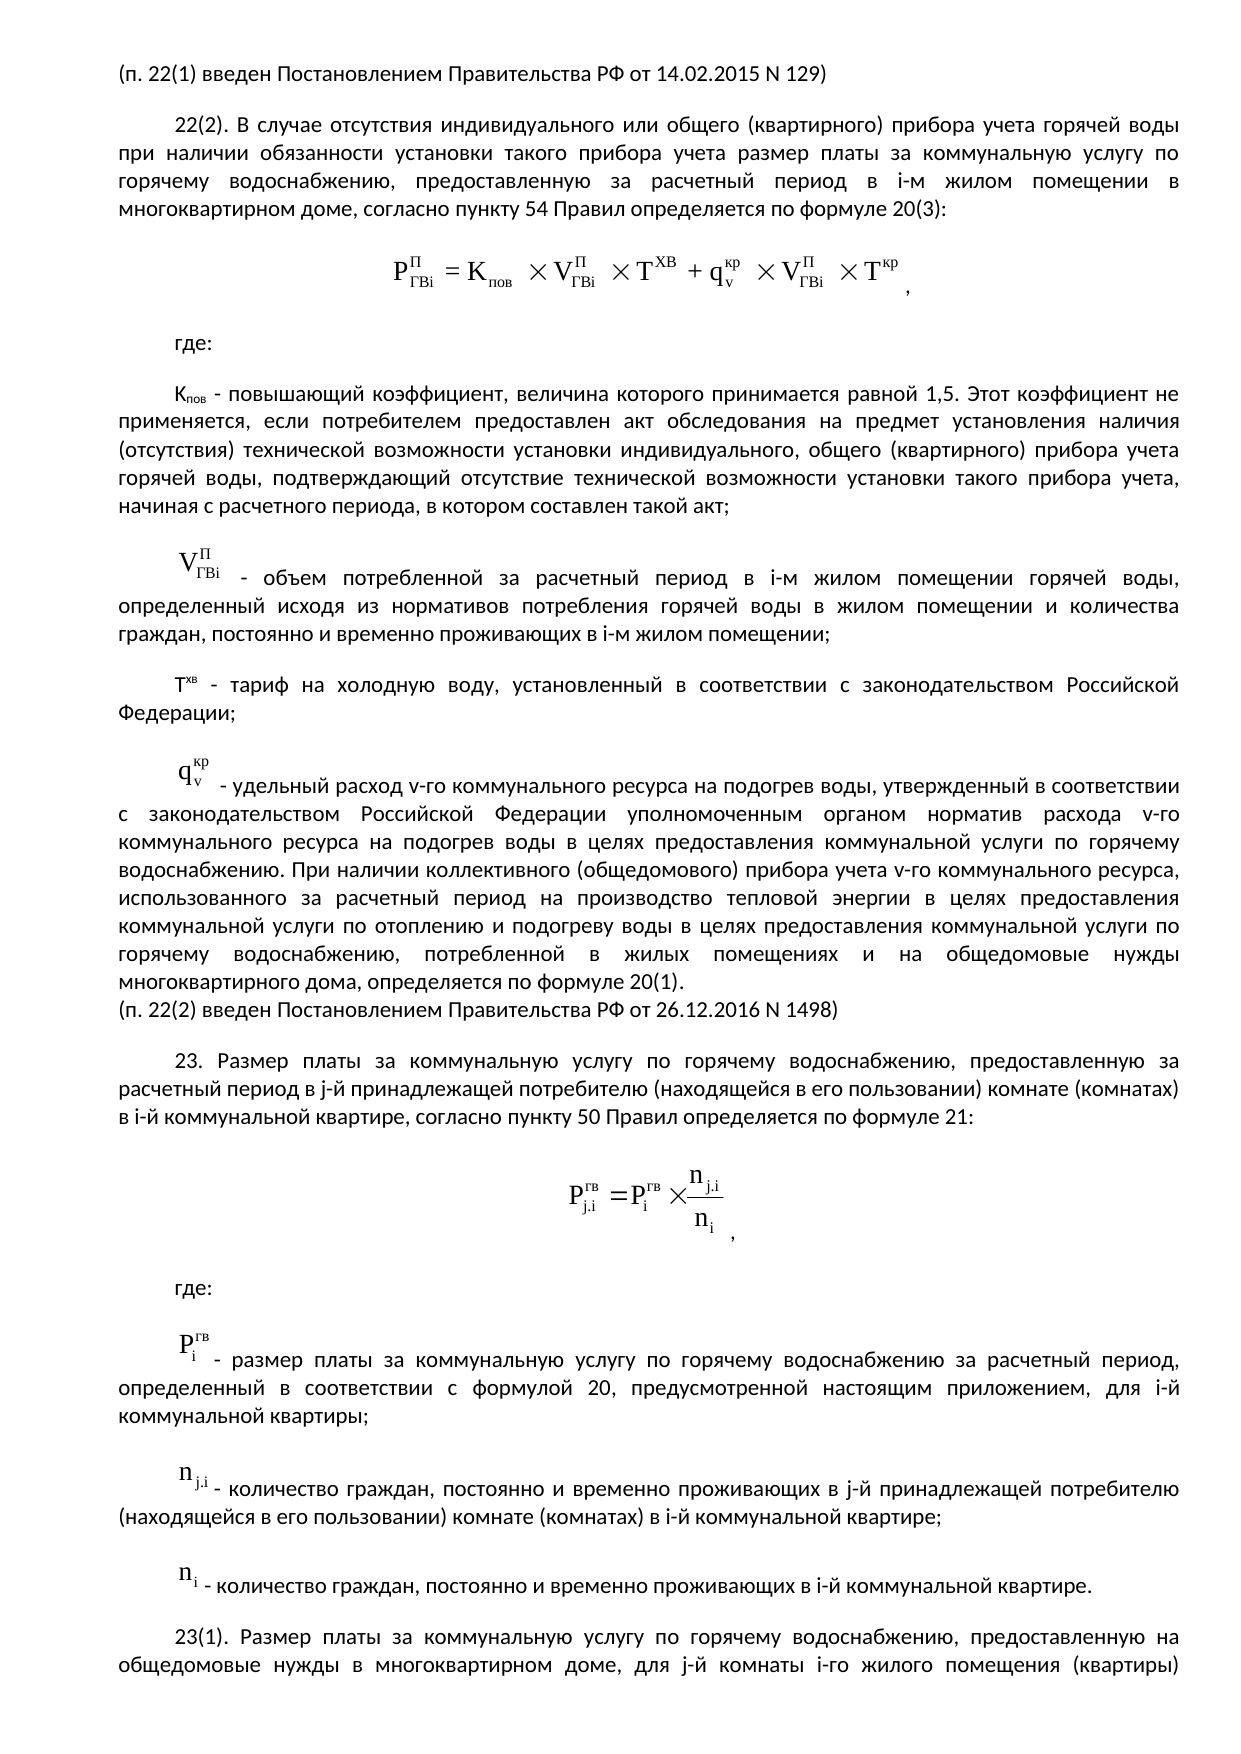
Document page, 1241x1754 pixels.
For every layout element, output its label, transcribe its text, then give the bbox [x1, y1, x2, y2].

text - объем потребленной за расчетный период в i-м жилом помещении горячей воды, определенный исходя из нормативов потребления горячей воды в жилом помещении и количества граждан, постоянно и временно проживающих в i-м жилом помещении; [118, 542, 1181, 647]
text (п. 22(2) введен Постановлением Правительства РФ от 26.12.2016 N 1498) [118, 995, 1181, 1023]
text - количество граждан, постоянно и временно проживающих в j-й принадлежащей потребителю (находящейся в его пользовании) комнате (комнатах) в i-й коммунальной квартире; [118, 1452, 1181, 1530]
text - количество граждан, постоянно и временно проживающих в i-й коммунальной квартире. [118, 1553, 1181, 1599]
text (п. 22(1) введен Постановлением Правительства РФ от 14.02.2015 N 129) [118, 59, 1181, 87]
text 22(2). В случае отсутствия индивидуального или общего (квартирного) прибора учета горячей воды при наличии обязанности установки такого прибора учета размер платы за коммунальную услугу по горячему водоснабжению, предоставленную за расчетный период в i-м жилом помещении в многоквартирном доме, согласно пункту 54 Правил определяется по формуле 20(3): [118, 110, 1181, 222]
text Тхв - тариф на холодную воду, установленный в соответствии с законодательством Российской Федерации; [118, 670, 1181, 726]
text где: [118, 328, 1181, 356]
text Kпов - повышающий коэффициент, величина которого принимается равной 1,5. Этот коэффициент не применяется, если потребителем предоставлен акт обследования на предмет установления наличия (отсутствия) технической возможности установки индивидуального, общего (квартирного) прибора учета горячей воды, подтверждающий отсутствие технической возможности установки такого прибора учета, начиная с расчетного периода, в котором составлен такой акт; [118, 379, 1181, 519]
text , [118, 250, 1181, 300]
text 23. Размер платы за коммунальную услугу по горячему водоснабжению, предоставленную за расчетный период в j-й принадлежащей потребителю (находящейся в его пользовании) комнате (комнатах) в i-й коммунальной квартире, согласно пункту 50 Правил определяется по формуле 21: [118, 1046, 1181, 1130]
text - размер платы за коммунальную услугу по горячему водоснабжению за расчетный период, определенный в соответствии с формулой 20, предусмотренной настоящим приложением, для i-й коммунальной квартиры; [118, 1324, 1181, 1429]
text где: [118, 1273, 1181, 1301]
text , [118, 1158, 1181, 1245]
text - удельный расход v-го коммунального ресурса на подогрев воды, утвержденный в соответствии с законодательством Российской Федерации уполномоченным органом норматив расхода v-го коммунального ресурса на подогрев воды в целях предоставления коммунальной услуги по горячему водоснабжению. При наличии коллективного (общедомового) прибора учета v-го коммунального ресурса, использованного за расчетный период на производство тепловой энергии в целях предоставления коммунальной услуги по отоплению и подогреву воды в целях предоставления коммунальной услуги по горячему водоснабжению, потребленной в жилых помещениях и на общедомовые нужды многоквартирного дома, определяется по формуле 20(1). [118, 749, 1181, 995]
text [118, 1622, 1181, 1678]
